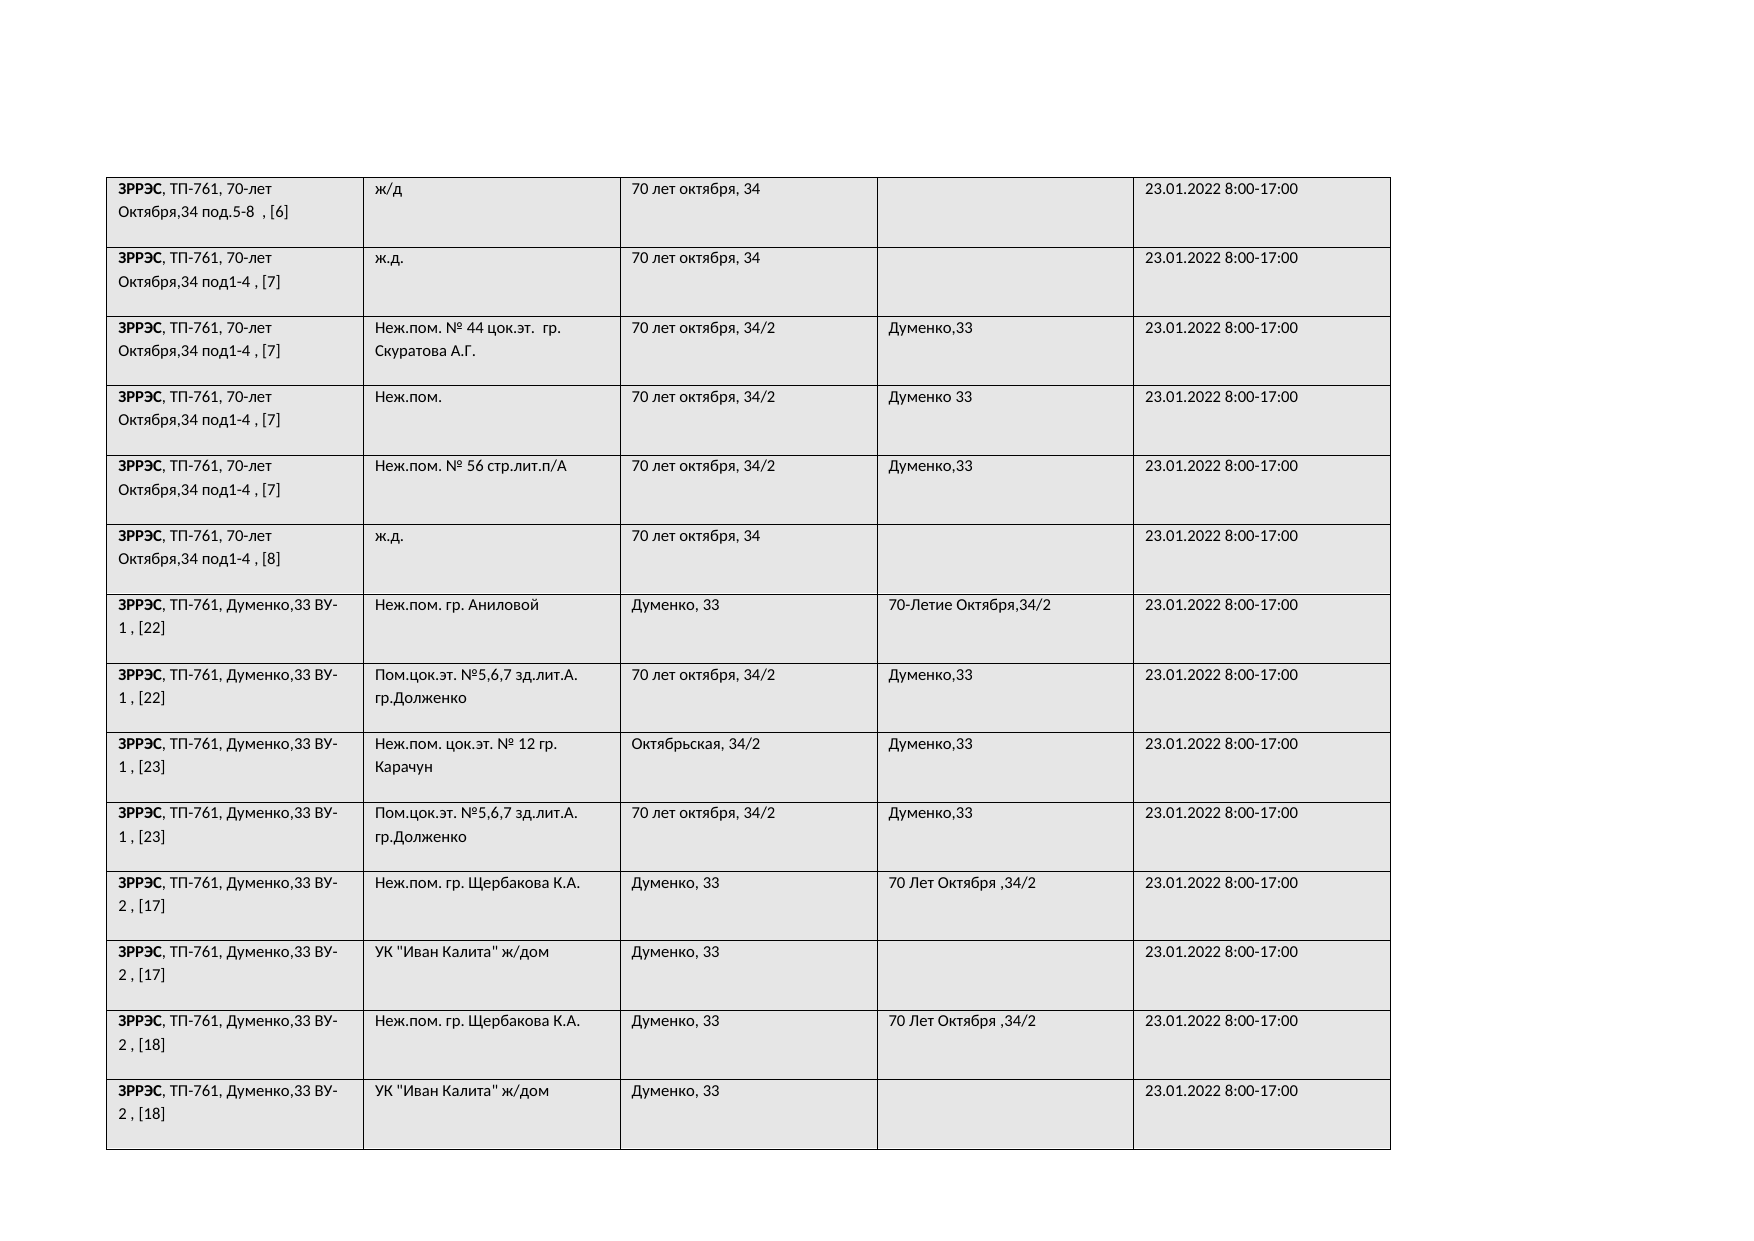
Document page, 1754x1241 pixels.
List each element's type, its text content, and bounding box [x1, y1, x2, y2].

table_cell ЗРРЭС, ТП-761, 70-лет Октября,34 под1-4 , [7] [107, 456, 363, 524]
table_cell 70-Летие Октября,34/2 [878, 595, 1133, 663]
table_cell Думенко,33 [878, 456, 1133, 524]
table_cell Неж.пом. гр. Щербакова К.А. [364, 872, 620, 940]
table_cell 70 лет октября, 34/2 [621, 317, 877, 385]
table_cell 70 лет октября, 34 [621, 248, 877, 316]
table_cell 70 лет октября, 34/2 [621, 664, 877, 732]
table_cell 23.01.2022 8:00-17:00 [1134, 317, 1390, 385]
table_cell Неж.пом. [364, 386, 620, 455]
table_cell ЗРРЭС, ТП-761, Думенко,33 ВУ-1 , [23] [107, 733, 363, 802]
table_cell 70 лет октября, 34/2 [621, 386, 877, 455]
table_cell УК "Иван Калита" ж/дом [364, 941, 620, 1010]
table_cell ж.д. [364, 248, 620, 316]
table_cell ЗРРЭС, ТП-761, Думенко,33 ВУ-1 , [22] [107, 664, 363, 732]
table_cell 23.01.2022 8:00-17:00 [1134, 386, 1390, 455]
table_cell 70 Лет Октября ,34/2 [878, 1011, 1133, 1079]
table_cell Неж.пом. гр. Щербакова К.А. [364, 1011, 620, 1079]
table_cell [1134, 178, 1390, 247]
table_cell Думенко,33 [878, 733, 1133, 802]
table_cell 23.01.2022 8:00-17:00 [1134, 872, 1390, 940]
table_cell 23.01.2022 8:00-17:00 [1134, 595, 1390, 663]
table_cell ЗРРЭС, ТП-761, 70-лет Октября,34 под1-4 , [7] [107, 248, 363, 316]
table_cell [878, 941, 1133, 1010]
table_cell ЗРРЭС, ТП-761, 70-лет Октября,34 под1-4 , [7] [107, 317, 363, 385]
table_cell Октябрьская, 34/2 [621, 733, 877, 802]
table_cell Думенко, 33 [621, 941, 877, 1010]
table_cell 23.01.2022 8:00-17:00 [1134, 733, 1390, 802]
table_cell ЗРРЭС, ТП-761, Думенко,33 ВУ-1 , [23] [107, 803, 363, 871]
table_cell Думенко, 33 [621, 872, 877, 940]
table_cell Думенко, 33 [621, 1011, 877, 1079]
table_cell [1134, 1080, 1390, 1148]
table_cell ЗРРЭС, ТП-761, 70-лет Октября,34 под1-4 , [8] [107, 525, 363, 593]
table_cell 23.01.2022 8:00-17:00 [1134, 664, 1390, 732]
table_cell Думенко, 33 [621, 595, 877, 663]
table_cell Неж.пом. № 44 цок.эт. гр. Скуратова А.Г. [364, 317, 620, 385]
table_cell 70 лет октября, 34 [621, 178, 877, 247]
table_cell ж.д. [364, 525, 620, 593]
table_cell Думенко,33 [878, 317, 1133, 385]
table_cell 23.01.2022 8:00-17:00 [1134, 941, 1390, 1010]
table_cell 70 Лет Октября ,34/2 [878, 872, 1133, 940]
table_cell ЗРРЭС, ТП-761, Думенко,33 ВУ-2 , [18] [107, 1011, 363, 1079]
table_cell Думенко, 33 [621, 1080, 877, 1148]
table_cell Неж.пом. цок.эт. № 12 гр. Карачун [364, 733, 620, 802]
table_cell [878, 525, 1133, 593]
table_cell [878, 178, 1133, 247]
table_cell Неж.пом. гр. Аниловой [364, 595, 620, 663]
table_cell 23.01.2022 8:00-17:00 [1134, 1011, 1390, 1079]
table_cell Неж.пом. № 56 стр.лит.п/А [364, 456, 620, 524]
table_cell Думенко,33 [878, 664, 1133, 732]
table_cell Пом.цок.эт. №5,6,7 зд.лит.А. гр.Долженко [364, 803, 620, 871]
table_cell [878, 1080, 1133, 1148]
table_cell ЗРРЭС, ТП-761, 70-лет Октября,34 под1-4 , [7] [107, 386, 363, 455]
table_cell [107, 178, 363, 247]
table_cell 23.01.2022 8:00-17:00 [1134, 248, 1390, 316]
table_cell ЗРРЭС, ТП-761, Думенко,33 ВУ-2 , [18] [107, 1080, 363, 1148]
table_cell ЗРРЭС, ТП-761, Думенко,33 ВУ-1 , [22] [107, 595, 363, 663]
table_cell 70 лет октября, 34/2 [621, 803, 877, 871]
table_cell ЗРРЭС, ТП-761, Думенко,33 ВУ-2 , [17] [107, 941, 363, 1010]
table_cell 23.01.2022 8:00-17:00 [1134, 803, 1390, 871]
table_cell ж/д [364, 178, 620, 247]
table_cell ЗРРЭС, ТП-761, Думенко,33 ВУ-2 , [17] [107, 872, 363, 940]
table_cell УК "Иван Калита" ж/дом [364, 1080, 620, 1148]
table_cell 23.01.2022 8:00-17:00 [1134, 456, 1390, 524]
table_cell Думенко,33 [878, 803, 1133, 871]
table_cell 70 лет октября, 34/2 [621, 456, 877, 524]
table_cell 70 лет октября, 34 [621, 525, 877, 593]
table_cell 23.01.2022 8:00-17:00 [1134, 525, 1390, 593]
table_cell Пом.цок.эт. №5,6,7 зд.лит.А. гр.Долженко [364, 664, 620, 732]
table_cell [878, 248, 1133, 316]
table_cell Думенко 33 [878, 386, 1133, 455]
